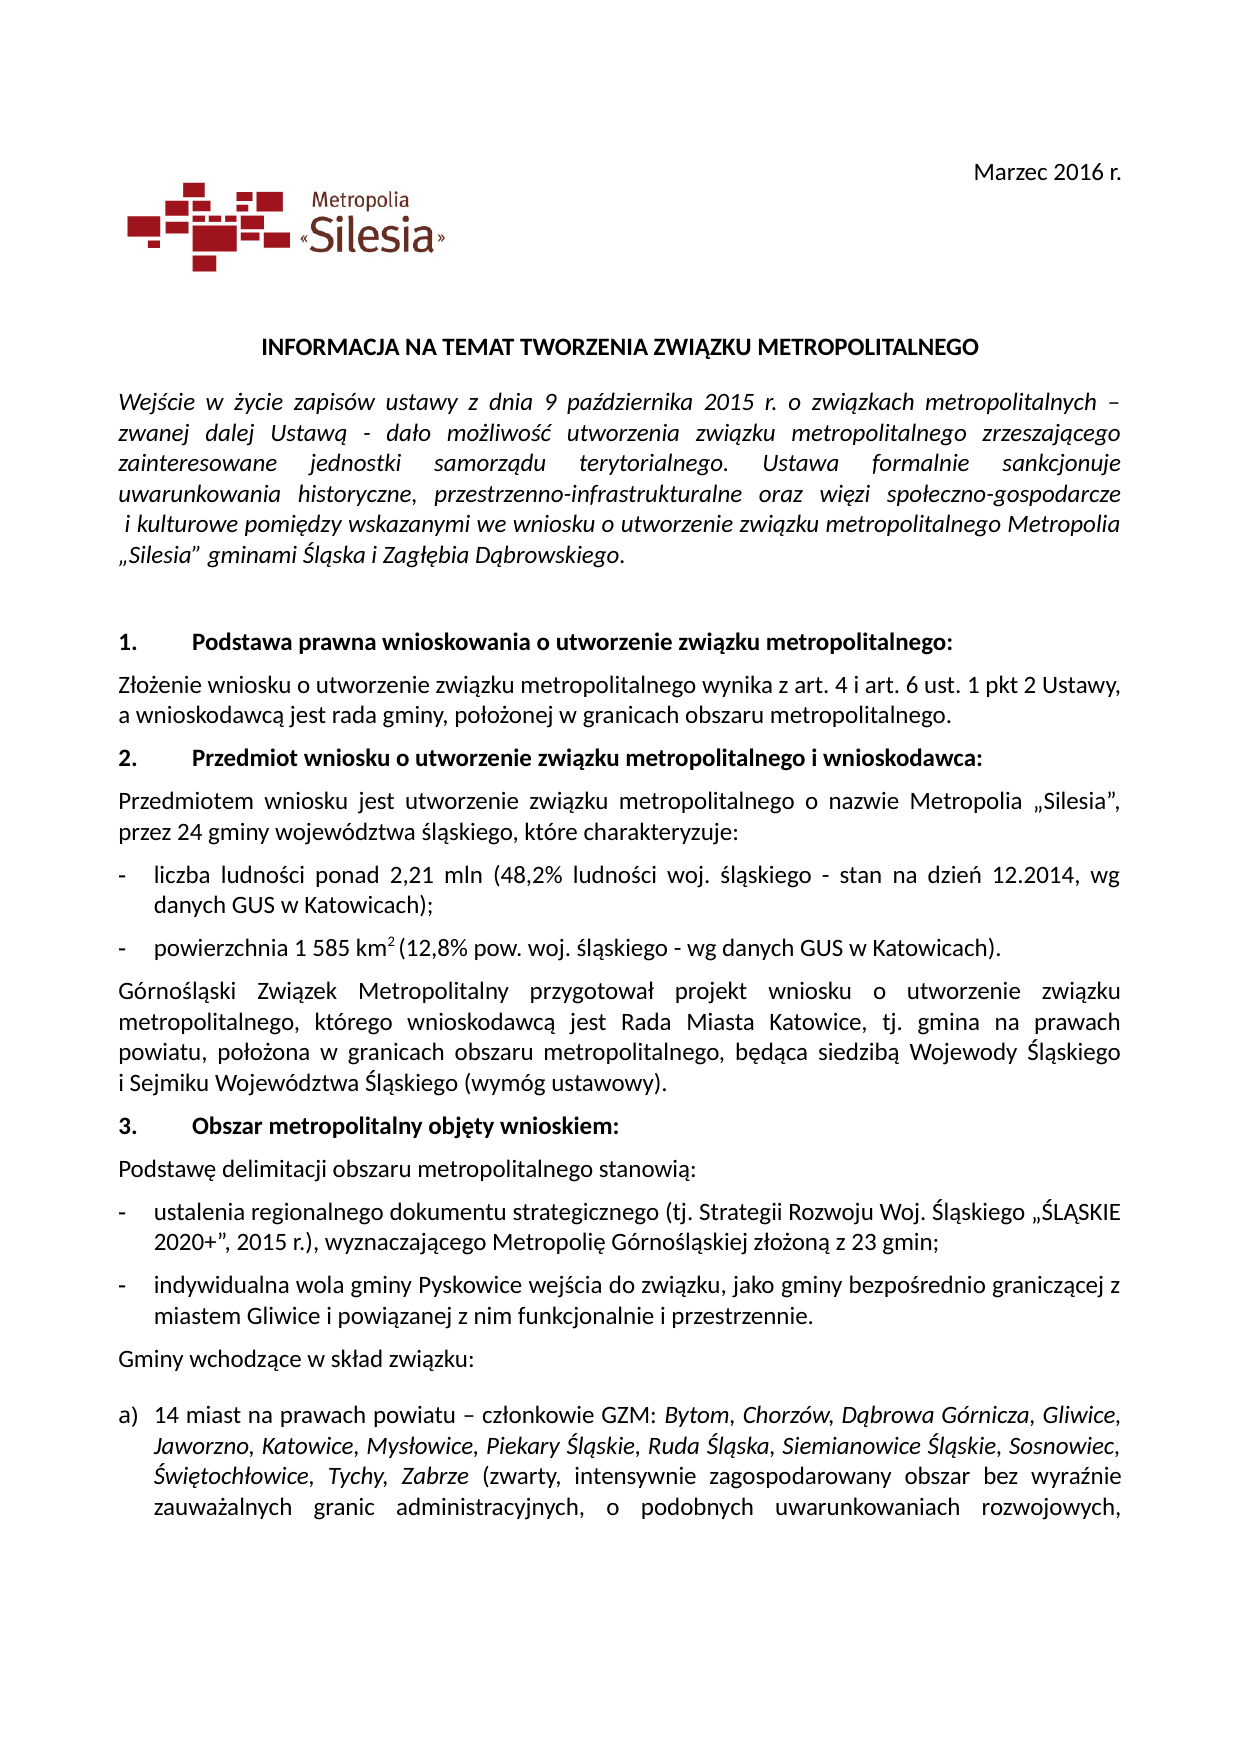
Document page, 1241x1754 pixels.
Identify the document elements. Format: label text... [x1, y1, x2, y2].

list indywidualna wola gminy Pyskowice wejścia do związku, jako gminy bezpośrednio graniczącej z miastem Gliwice i powiązanej z nim funkcjonalnie i przestrzennie. [118, 1269, 1122, 1331]
text Górnośląski Związek Metropolitalny przygotował projekt wniosku o utworzenie związku metropolitalnego, którego wnioskodawcą jest Rada Miasta Katowice, tj. gmina na prawach powiatu, położona w granicach obszaru metropolitalnego, będąca siedzibą Wojewody Śląskiego i Sejmiku Województwa Śląskiego (wymóg ustawowy). [118, 975, 1122, 1097]
text Gminy wchodzące w skład związku: [118, 1343, 1122, 1374]
text Podstawę delimitacji obszaru metropolitalnego stanowią: [118, 1153, 1122, 1183]
text INFORMACJA NA TEMAT TWORZENIA ZWIĄZKU METROPOLITALNEGO [118, 331, 1122, 361]
text Przedmiotem wniosku jest utworzenie związku metropolitalnego o nazwie Metropolia „Silesia”, przez 24 gminy województwa śląskiego, które charakteryzuje: [118, 785, 1122, 846]
picture [88, 150, 478, 308]
text Złożenie wniosku o utworzenie związku metropolitalnego wynika z art. 4 i art. 6 ust. 1 pkt 2 Ustawy, a wnioskodawcą jest rada gminy, położonej w granicach obszaru metropolitalnego. [118, 669, 1122, 730]
list ustalenia regionalnego dokumentu strategicznego (tj. Strategii Rozwoju Woj. Śląskiego „ŚLĄSKIE 2020+”, 2015 r.), wyznaczającego Metropolię Górnośląskiej złożoną z 23 gmin; [118, 1196, 1122, 1257]
text Wejście w życie zapisów ustawy z dnia 9 października 2015 r. o związkach metropolitalnych – zwanej dalej Ustawą - dało możliwość utworzenia związku metropolitalnego zrzeszającego zainteresowane jednostki samorządu terytorialnego. Ustawa formalnie sankcjonuje uwarunkowania historyczne, przestrzenno-infrastrukturalne oraz więzi społeczno-gospodarcze i kulturowe pomiędzy wskazanymi we wniosku o utworzenie związku metropolitalnego Metropolia „Silesia” gminami Śląska i Zagłębia Dąbrowskiego. [118, 386, 1122, 569]
text 2. Przedmiot wniosku o utworzenie związku metropolitalnego i wnioskodawca: [118, 742, 1122, 773]
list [118, 1399, 1122, 1521]
text 1. Podstawa prawna wnioskowania o utworzenie związku metropolitalnego: [118, 626, 1122, 656]
text 3. Obszar metropolitalny objęty wnioskiem: [118, 1110, 1122, 1141]
list liczba ludności ponad 2,21 mln (48,2% ludności woj. śląskiego - stan na dzień 12.2014, wg danych GUS w Katowicach); [118, 859, 1122, 920]
list powierzchnia 1 585 km2 (12,8% pow. woj. śląskiego - wg danych GUS w Katowicach). [118, 932, 1122, 963]
text Marzec 2016 r. [118, 157, 1122, 187]
